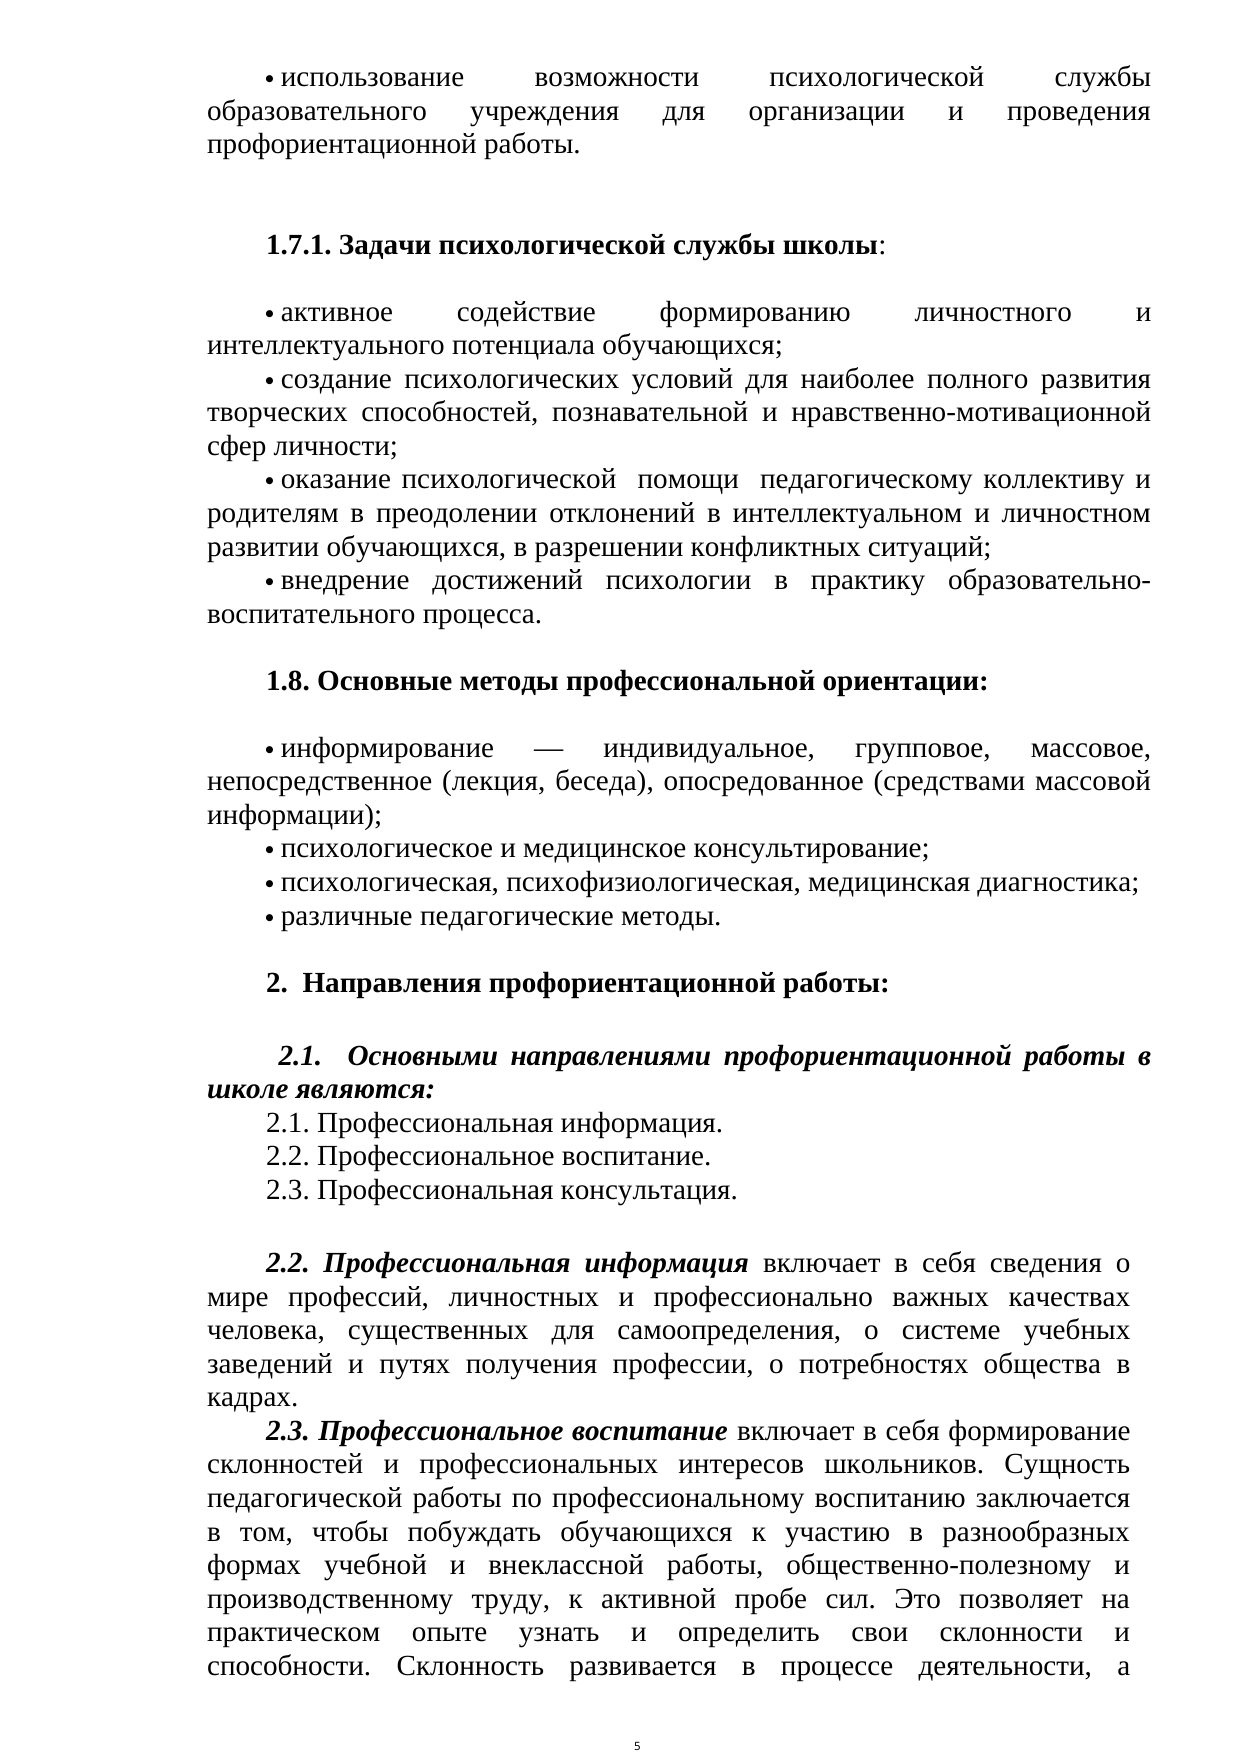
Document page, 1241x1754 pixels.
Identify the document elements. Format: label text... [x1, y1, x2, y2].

text 2. Направления профориентационной работы: [207, 965, 1152, 998]
text 2.3. Профессиональная консультация. [207, 1172, 1152, 1206]
text 1.7.1. Задачи психологической службы школы: [207, 227, 1152, 260]
text 1.8. Основные методы профессиональной ориентации: [207, 663, 1152, 696]
list активное содействие формированию личностного и интеллектуального потенциала обучающихся; [207, 294, 1152, 361]
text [207, 1413, 1131, 1681]
list информирование — индивидуальное, групповое, массовое, непосредственное (лекция, беседа), опосредованное (средствами массовой информации); [207, 730, 1152, 831]
list психологическая, психофизиологическая, медицинская диагностика; [207, 864, 1152, 898]
list внедрение достижений психологии в практику образовательно-воспитательного процесса. [207, 562, 1152, 629]
text 2.2. Профессиональная информация включает в себя сведения о мире профессий, личностных и профессионально важных качествах человека, существенных для самоопределения, о системе учебных заведений и путях получения профессии, о потребностях общества в кадрах. [207, 1245, 1131, 1413]
list оказание психологической помощи педагогическому коллективу и родителям в преодолении отклонений в интеллектуальном и личностном развитии обучающихся, в разрешении конфликтных ситуаций; [207, 462, 1152, 562]
list психологическое и медицинское консультирование; [207, 831, 1152, 864]
list создание психологических условий для наиболее полного развития творческих способностей, познавательной и нравственно-мотивационной сфер личности; [207, 361, 1152, 462]
text 2.1. Основными направлениями профориентационной работы в школе являются: [207, 1038, 1152, 1105]
list использование возможности психологической службы образовательного учреждения для организации и проведения профориентационной работы. [207, 59, 1152, 160]
list различные педагогические методы. [207, 898, 1152, 931]
text 2.2. Профессиональное воспитание. [207, 1138, 1152, 1172]
text 2.1. Профессиональная информация. [207, 1105, 1152, 1138]
